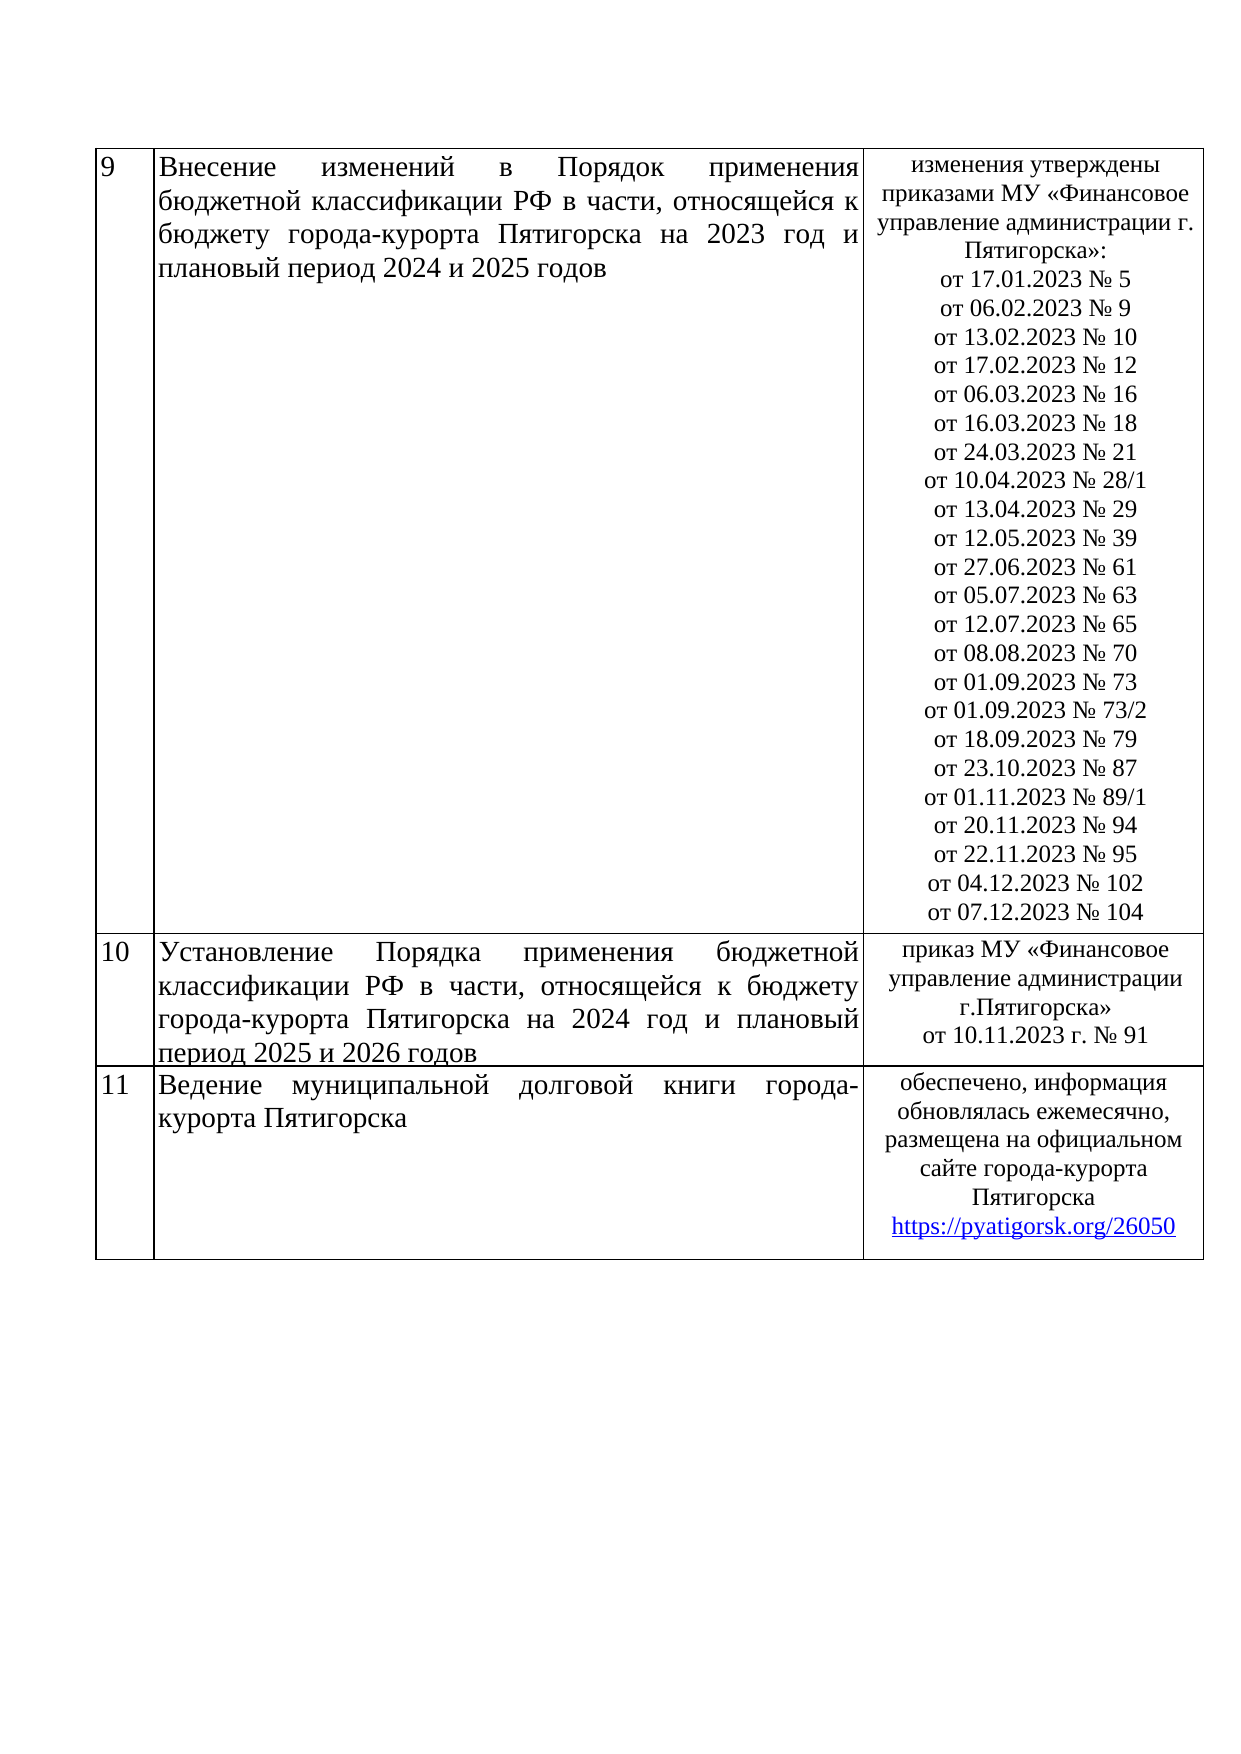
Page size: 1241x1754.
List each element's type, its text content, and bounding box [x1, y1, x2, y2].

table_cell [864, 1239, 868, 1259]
table_cell Ведение муниципальной долговой книги города-курорта Пятигорска [155, 1067, 863, 1259]
table_cell Установление Порядка применения бюджетной классификации РФ в части, относящейся к бюджету города-курорта Пятигорска на 2024 год и плановый период 2025 и 2026 годов [155, 934, 863, 1065]
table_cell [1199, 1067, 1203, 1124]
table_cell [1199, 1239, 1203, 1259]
table_cell 10 [97, 934, 153, 1065]
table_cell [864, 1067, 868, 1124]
table_cell 11 [97, 1067, 153, 1259]
table_cell приказ МУ «Финансовое управление администрации г.Пятигорска» от 10.11.2023 г. № 91 [864, 934, 1203, 1065]
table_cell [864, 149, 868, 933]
table_cell Внесение изменений в Порядок применения бюджетной классификации РФ в части, относящейся к бюджету города-курорта Пятигорска на 2023 год и плановый период 2024 и 2025 годов [155, 149, 863, 933]
table_cell 9 [97, 149, 153, 933]
